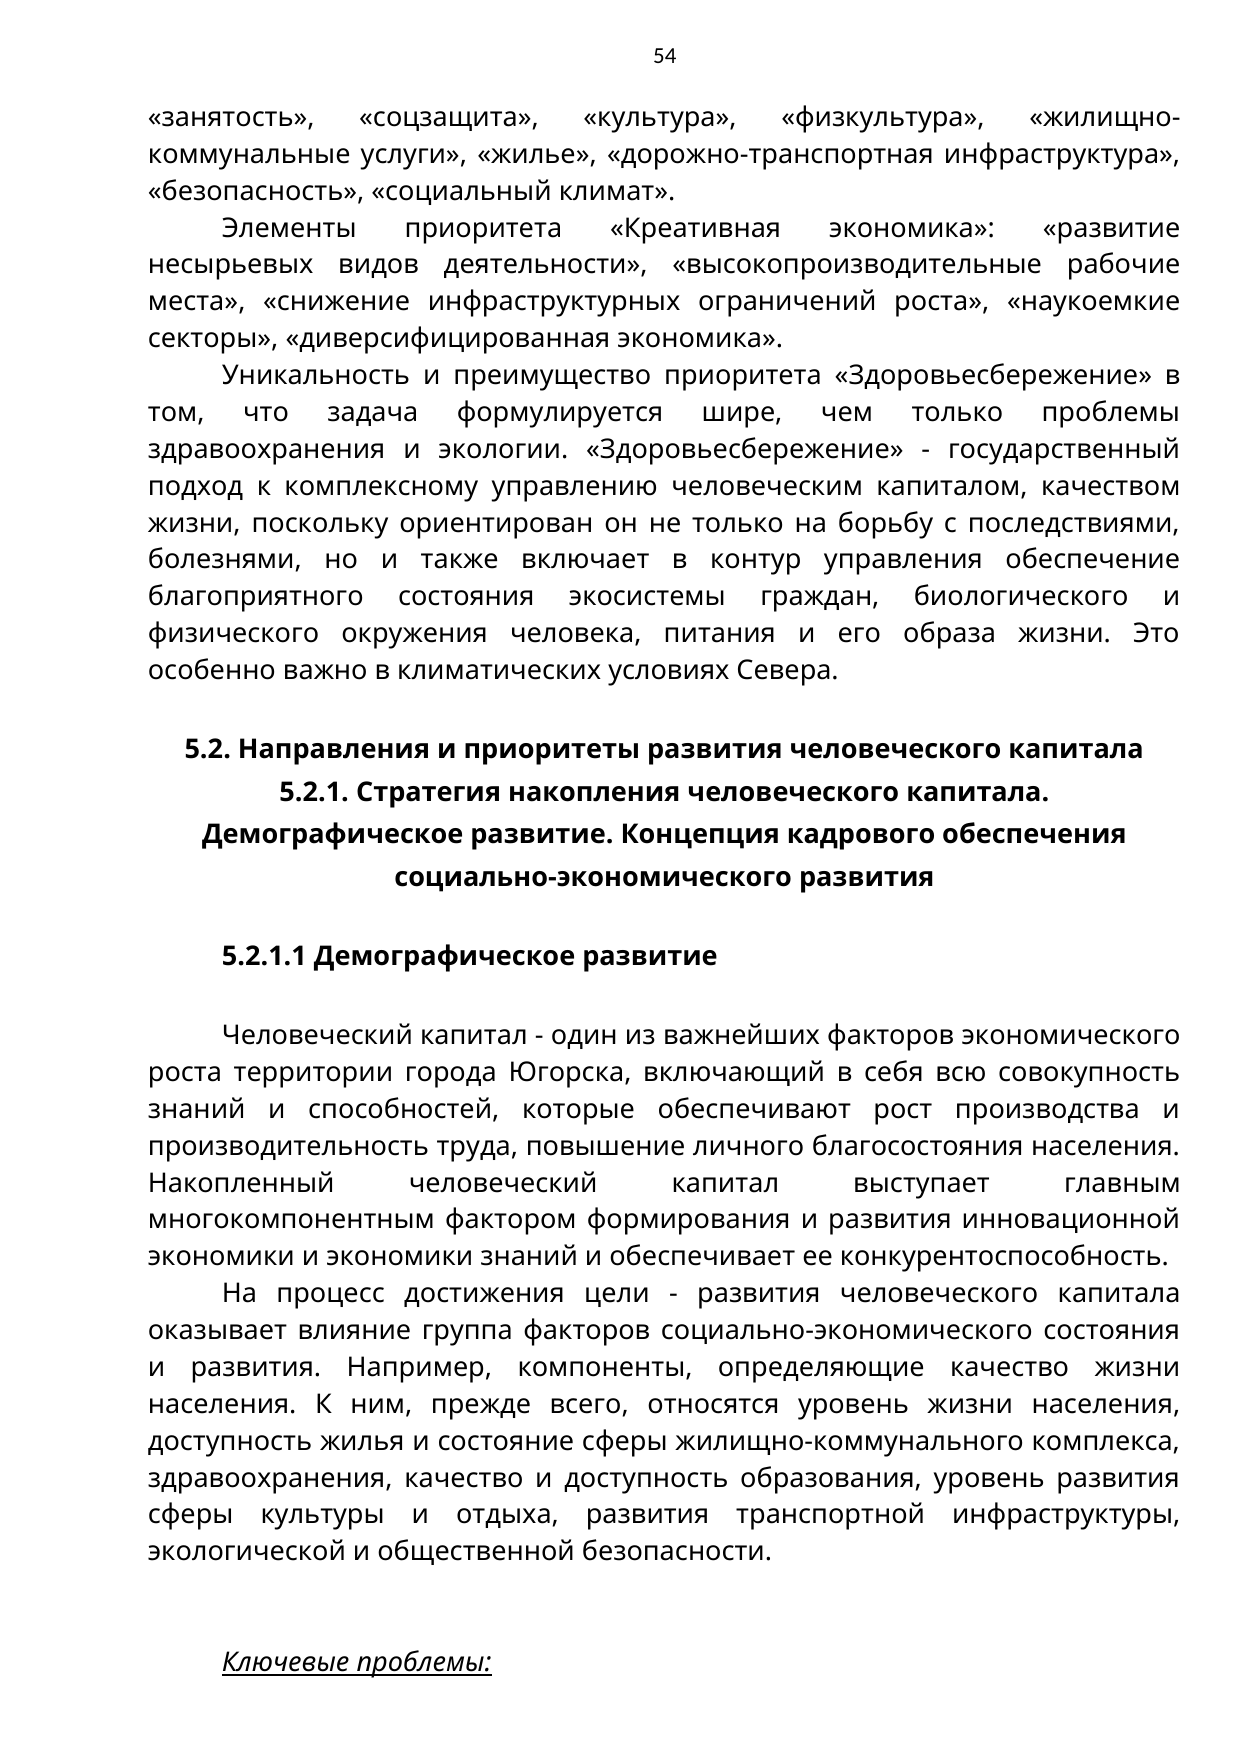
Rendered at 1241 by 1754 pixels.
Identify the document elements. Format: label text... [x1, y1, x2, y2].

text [148, 97, 1181, 208]
text На процесс достижения цели - развития человеческого капитала оказывает влияние группа факторов социально-экономического состояния и развития. Например, компоненты, определяющие качество жизни населения. К ним, прежде всего, относятся уровень жизни населения, доступность жилья и состояние сферы жилищно-коммунального комплекса, здравоохранения, качество и доступность образования, уровень развития сферы культуры и отдыха, развития транспортной инфраструктуры, экологической и общественной безопасности. [148, 1274, 1181, 1569]
text Уникальность и преимущество приоритета «Здоровьесбережение» в том, что задача формулируется шире, чем только проблемы здравоохранения и экологии. «Здоровьесбережение» - государственный подход к комплексному управлению человеческим капиталом, качеством жизни, поскольку ориентирован он не только на борьбу с последствиями, болезнями, но и также включает в контур управления обеспечение благоприятного состояния экосистемы граждан, биологического и физического окружения человека, питания и его образа жизни. Это особенно важно в климатических условиях Севера. [148, 356, 1181, 687]
text Элементы приоритета «Креативная экономика»: «развитие несырьевых видов деятельности», «высокопроизводительные рабочие места», «снижение инфраструктурных ограничений роста», «наукоемкие секторы», «диверсифицированная экономика». [148, 208, 1181, 356]
text 5.2.1. Стратегия накопления человеческого капитала. Демографическое развитие. Концепция кадрового обеспечения социально-экономического развития [148, 772, 1181, 894]
text 5.2. Направления и приоритеты развития человеческого капитала [148, 730, 1181, 767]
text Ключевые проблемы: [148, 1642, 1181, 1679]
text 5.2.1.1 Демографическое развитие [148, 936, 1181, 973]
text Человеческий капитал - один из важнейших факторов экономического роста территории города Югорска, включающий в себя всю совокупность знаний и способностей, которые обеспечивают рост производства и производительность труда, повышение личного благосостояния населения. Накопленный человеческий капитал выступает главным многокомпонентным фактором формирования и развития инновационной экономики и экономики знаний и обеспечивает ее конкурентоспособность. [148, 1016, 1181, 1274]
